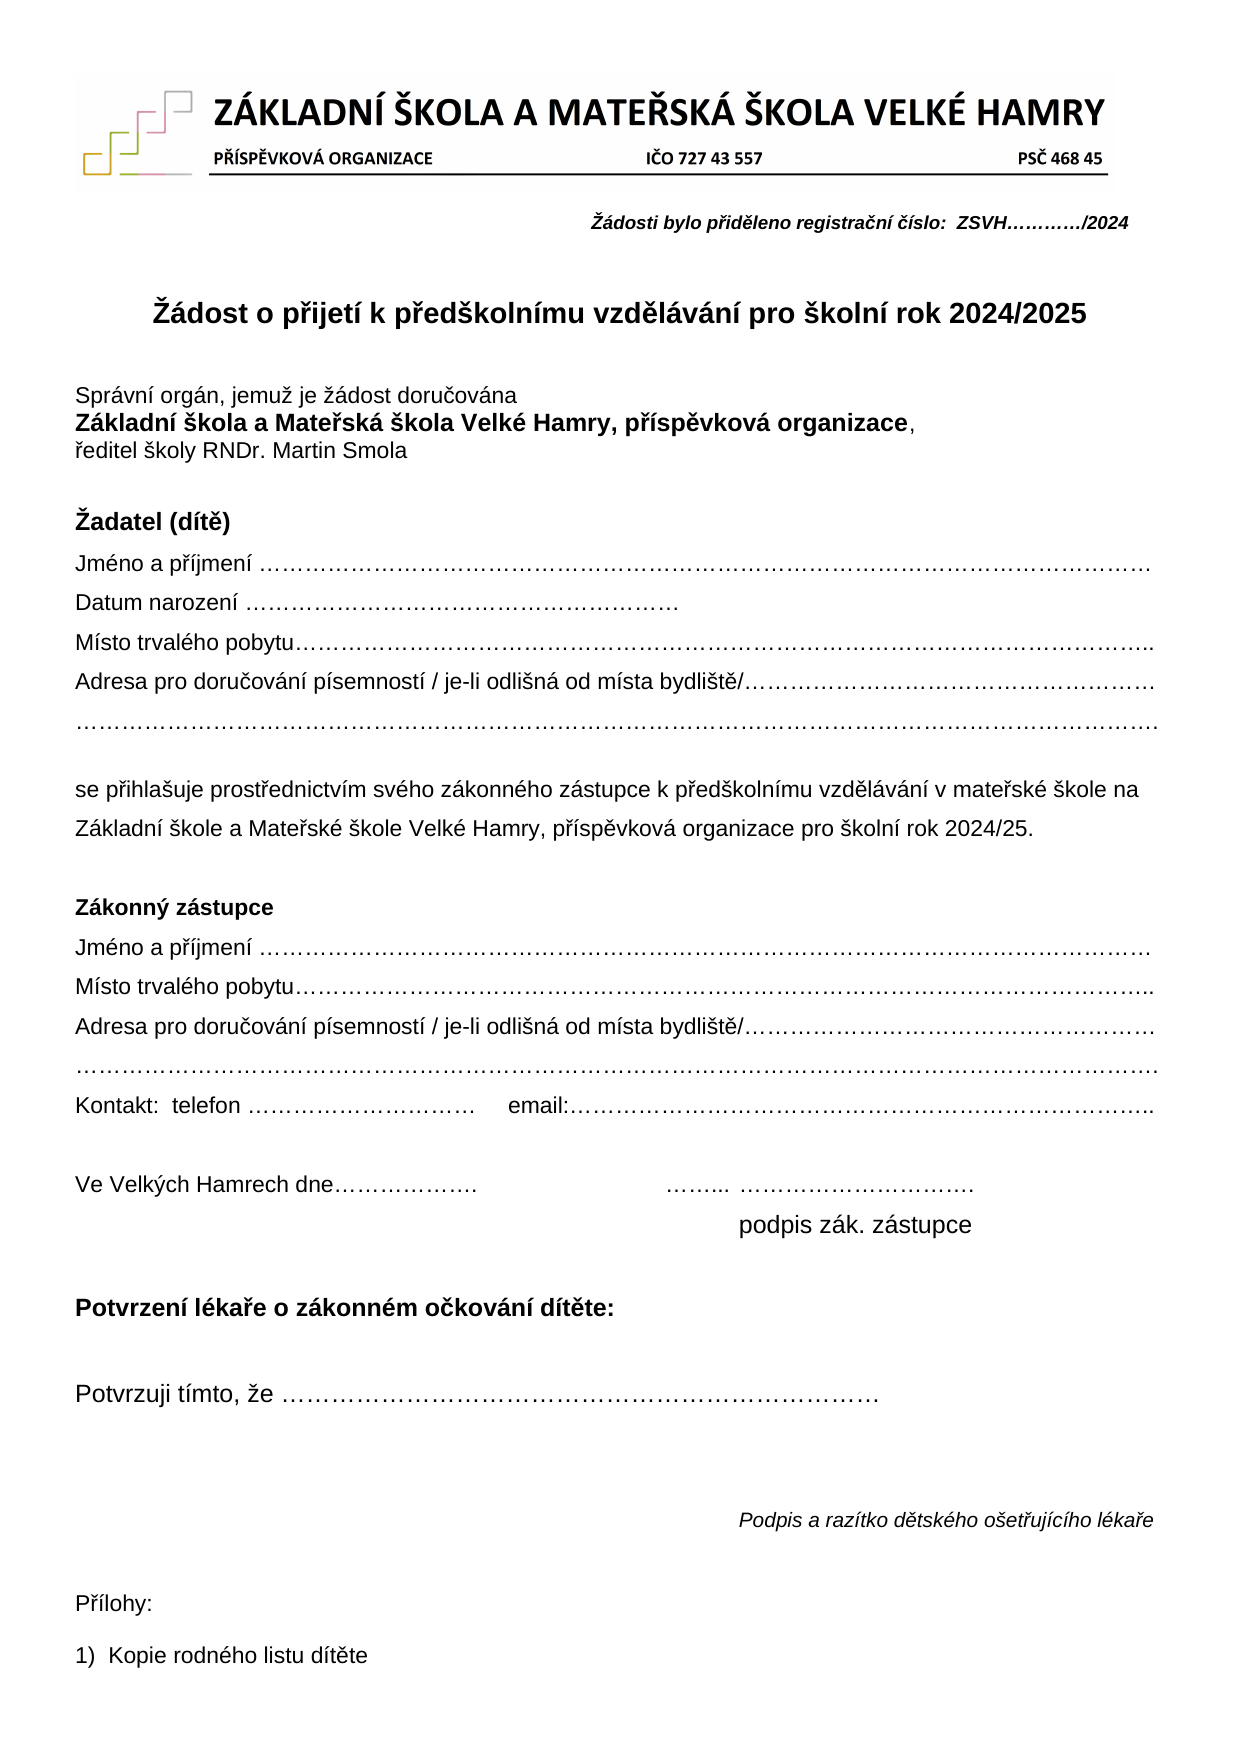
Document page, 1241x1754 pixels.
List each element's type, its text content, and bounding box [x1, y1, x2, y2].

text Základní škola a Mateřská škola Velké Hamry, příspěvková organizace, [75, 408, 1165, 437]
text se přihlašuje prostřednictvím svého zákonného zástupce k předškolnímu vzdělávání v mateřské škole na Základní škole a Mateřské škole Velké Hamry, příspěvková organizace pro školní rok 2024/25. [75, 776, 1165, 842]
text Zákonný zástupce [75, 894, 1165, 921]
text Žádosti bylo přiděleno registrační číslo: ZSVH…………/2024 [75, 212, 1165, 233]
subtitle Žádost o přijetí k předškolnímu vzdělávání pro školní rok 2024/2025 [75, 296, 1165, 329]
text ředitel školy RNDr. Martin Smola [75, 437, 1165, 463]
text Adresa pro doručování písemností / je-li odlišná od místa bydliště/……………………………………………… [75, 668, 1165, 694]
text Potvrzení lékaře o zákonném očkování dítěte: [75, 1293, 1165, 1321]
text podpis zák. zástupce [75, 1210, 1165, 1239]
text Správní orgán, jemuž je žádost doručována [75, 382, 1165, 408]
text Jméno a příjmení ……………………………………………………………………………………………………… [75, 550, 1165, 576]
text Ve Velkých Hamrech dne………………. ……... …………………………. [75, 1171, 1165, 1197]
text ……………………………………………………………………………………………………………………………. [75, 1052, 1165, 1078]
text Místo trvalého pobytu………………………………………………………………………………………………….. [75, 629, 1165, 655]
text Jméno a příjmení ……………………………………………………………………………………………………… [75, 934, 1165, 960]
text Místo trvalého pobytu………………………………………………………………………………………………….. [75, 973, 1165, 999]
text Žadatel (dítě) [75, 507, 1165, 535]
text Kontakt: telefon ………………………… email:………………………………………………………………….. [75, 1092, 1165, 1118]
text Datum narození ………………………………………………… [75, 589, 1165, 616]
picture [75, 73, 1116, 193]
text Přílohy: [75, 1590, 1165, 1616]
text ……………………………………………………………………………………………………………………………. [75, 708, 1165, 734]
text Podpis a razítko dětského ošetřujícího lékaře [665, 1508, 1165, 1532]
text Potvrzuji tímto, že ……………………………………………………………… [75, 1379, 1165, 1408]
text 1) Kopie rodného listu dítěte [75, 1642, 1165, 1669]
text Adresa pro doručování písemností / je-li odlišná od místa bydliště/……………………………………………… [75, 1013, 1165, 1039]
